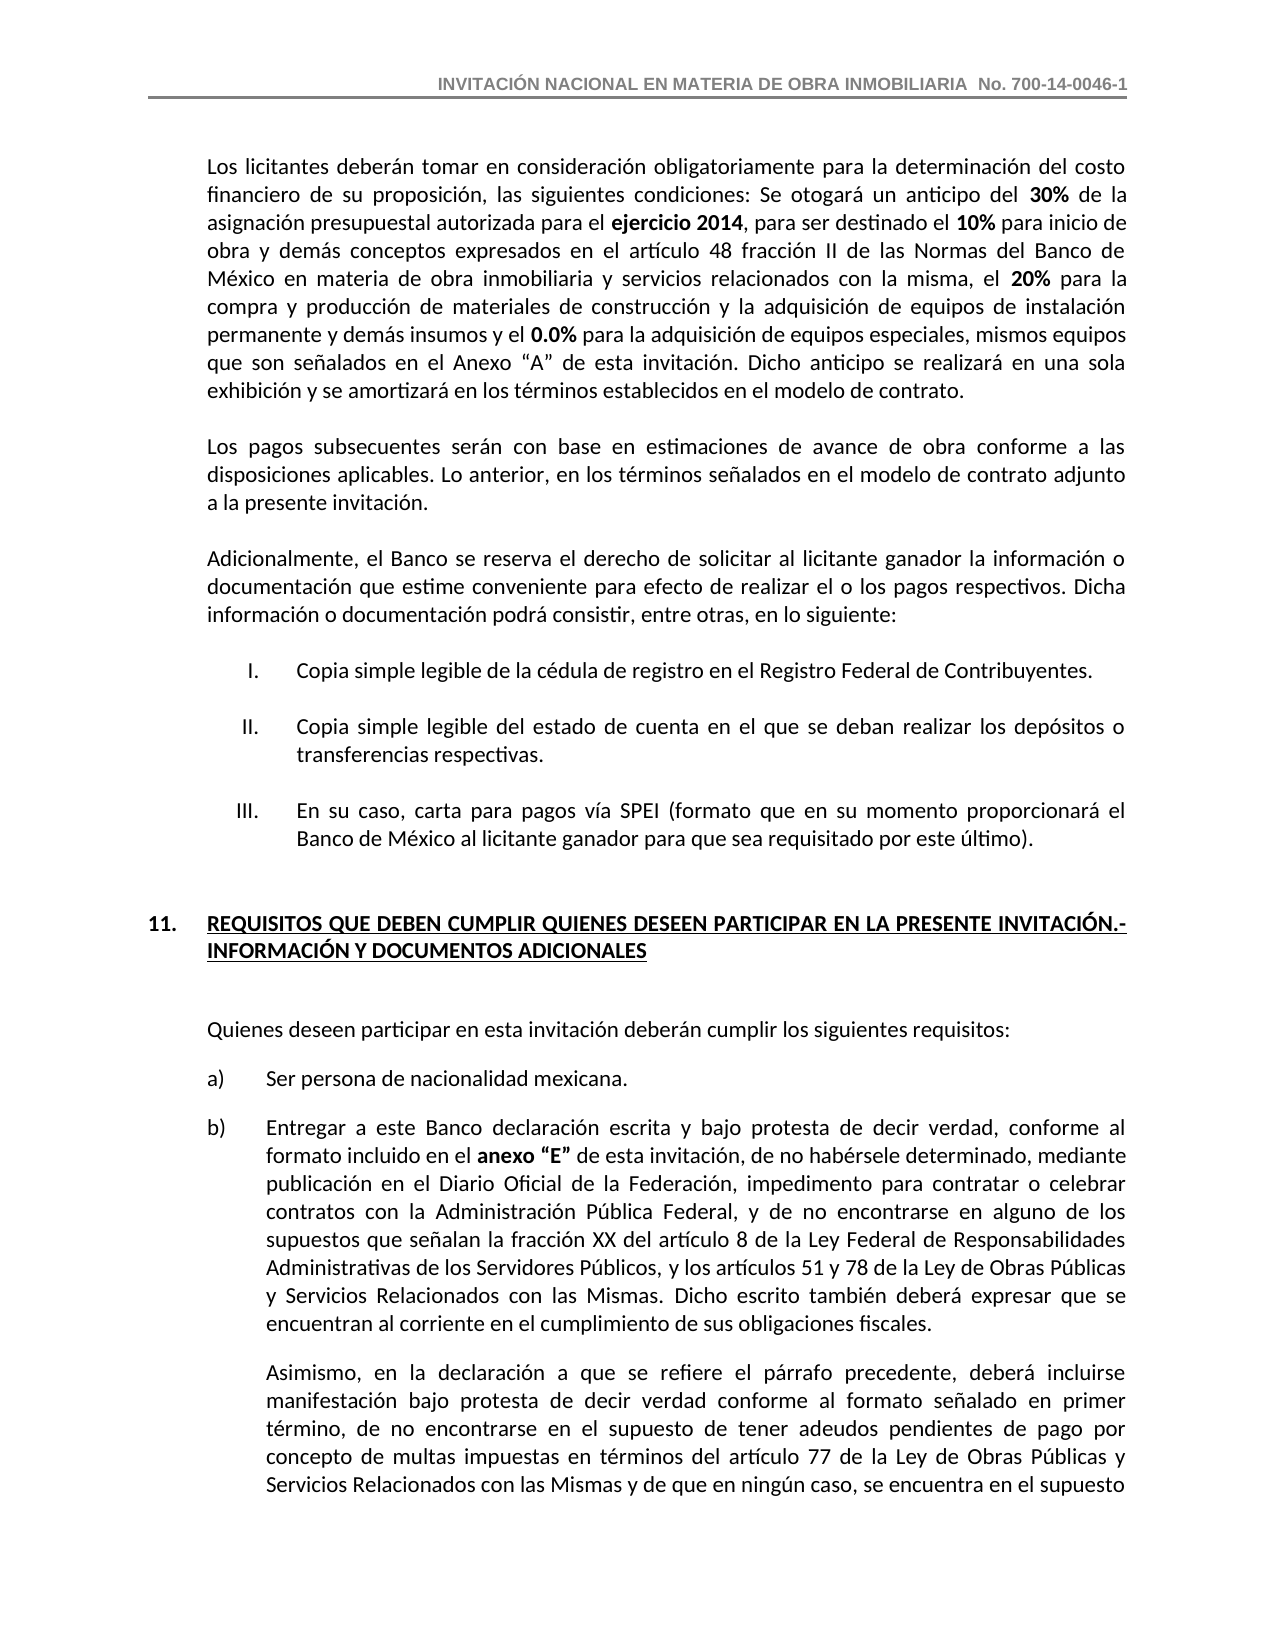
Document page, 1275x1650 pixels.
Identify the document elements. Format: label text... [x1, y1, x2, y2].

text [266, 1358, 1127, 1498]
text 11. REQUISITOS QUE DEBEN CUMPLIR QUIENES DESEEN PARTICIPAR EN LA PRESENTE INVITACIÓN.- INFORMACIÓN Y DOCUMENTOS ADICIONALES [148, 909, 1127, 965]
text Quienes deseen participar en esta invitación deberán cumplir los siguientes requisitos: [207, 1016, 1127, 1043]
text b) Entregar a este Banco declaración escrita y bajo protesta de decir verdad, conforme al formato incluido en el anexo “E” de esta invitación, de no habérsele determinado, mediante publicación en el Diario Oficial de la Federación, impedimento para contratar o celebrar contratos con la Administración Pública Federal, y de no encontrarse en alguno de los supuestos que señalan la fracción XX del artículo 8 de la Ley Federal de Responsabilidades Administrativas de los Servidores Públicos, y los artículos 51 y 78 de la Ley de Obras Públicas y Servicios Relacionados con las Mismas. Dicho escrito también deberá expresar que se encuentran al corriente en el cumplimiento de sus obligaciones fiscales. [207, 1113, 1127, 1337]
text a) Ser persona de nacionalidad mexicana. [207, 1064, 1127, 1092]
text Los licitantes deberán tomar en consideración obligatoriamente para la determinación del costo financiero de su proposición, las siguientes condiciones: Se otogará un anticipo del 30% de la asignación presupuestal autorizada para el ejercicio 2014, para ser destinado el 10% para inicio de obra y demás conceptos expresados en el artículo 48 fracción II de las Normas del Banco de México en materia de obra inmobiliaria y servicios relacionados con la misma, el 20% para la compra y producción de materiales de construcción y la adquisición de equipos de instalación permanente y demás insumos y el 0.0% para la adquisición de equipos especiales, mismos equipos que son señalados en el Anexo “A” de esta invitación. Dicho anticipo se realizará en una sola exhibición y se amortizará en los términos establecidos en el modelo de contrato. [207, 152, 1127, 404]
list Copia simple legible del estado de cuenta en el que se deban realizar los depósitos o transferencias respectivas. [259, 712, 1127, 768]
list Copia simple legible de la cédula de registro en el Registro Federal de Contribuyentes. [259, 656, 1127, 684]
text Los pagos subsecuentes serán con base en estimaciones de avance de obra conforme a las disposiciones aplicables. Lo anterior, en los términos señalados en el modelo de contrato adjunto a la presente invitación. [207, 432, 1127, 516]
text Adicionalmente, el Banco se reserva el derecho de solicitar al licitante ganador la información o documentación que estime conveniente para efecto de realizar el o los pagos respectivos. Dicha información o documentación podrá consistir, entre otras, en lo siguiente: [162, 544, 1127, 628]
list En su caso, carta para pagos vía SPEI (formato que en su momento proporcionará el Banco de México al licitante ganador para que sea requisitado por este último). [259, 797, 1127, 853]
